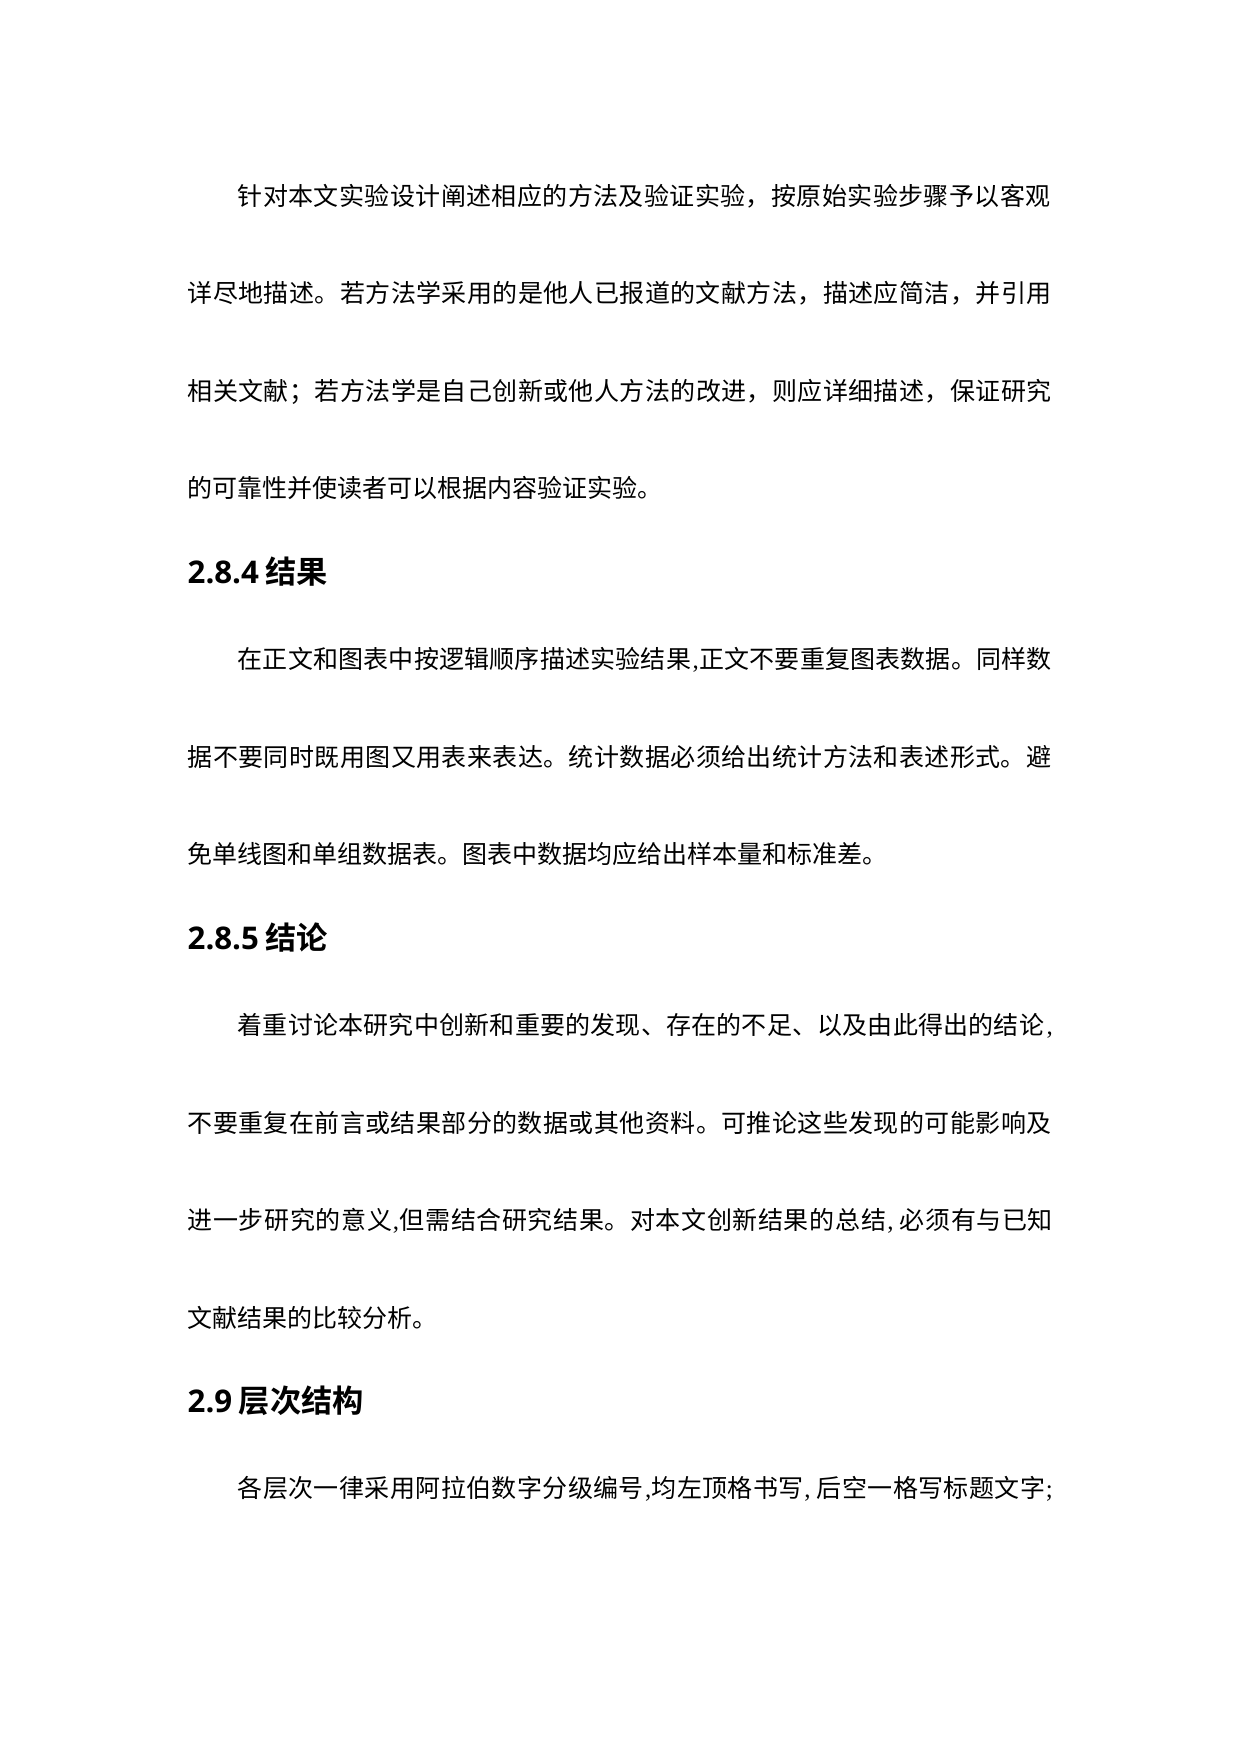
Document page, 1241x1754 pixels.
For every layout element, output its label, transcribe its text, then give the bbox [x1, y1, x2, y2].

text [187, 1454, 1053, 1519]
text 着重讨论本研究中创新和重要的发现、存在的不足、以及由此得出的结论,不要重复在前言或结果部分的数据或其他资料。可推论这些发现的可能影响及进一步研究的意义,但需结合研究结果。对本文创新结果的总结, 必须有与已知文献结果的比较分析。 [187, 991, 1053, 1349]
text 2.9层次结构 [187, 1367, 1053, 1432]
text 2.8.5结论 [187, 903, 1053, 968]
text 在正文和图表中按逻辑顺序描述实验结果,正文不要重复图表数据。同样数据不要同时既用图又用表来表达。统计数据必须给出统计方法和表述形式。避免单线图和单组数据表。图表中数据均应给出样本量和标准差。 [187, 625, 1053, 885]
text 2.8.4结果 [187, 538, 1053, 603]
text 针对本文实验设计阐述相应的方法及验证实验，按原始实验步骤予以客观详尽地描述。若方法学采用的是他人已报道的文献方法，描述应简洁，并引用相关文献；若方法学是自己创新或他人方法的改进，则应详细描述，保证研究的可靠性并使读者可以根据内容验证实验。 [187, 162, 1053, 519]
